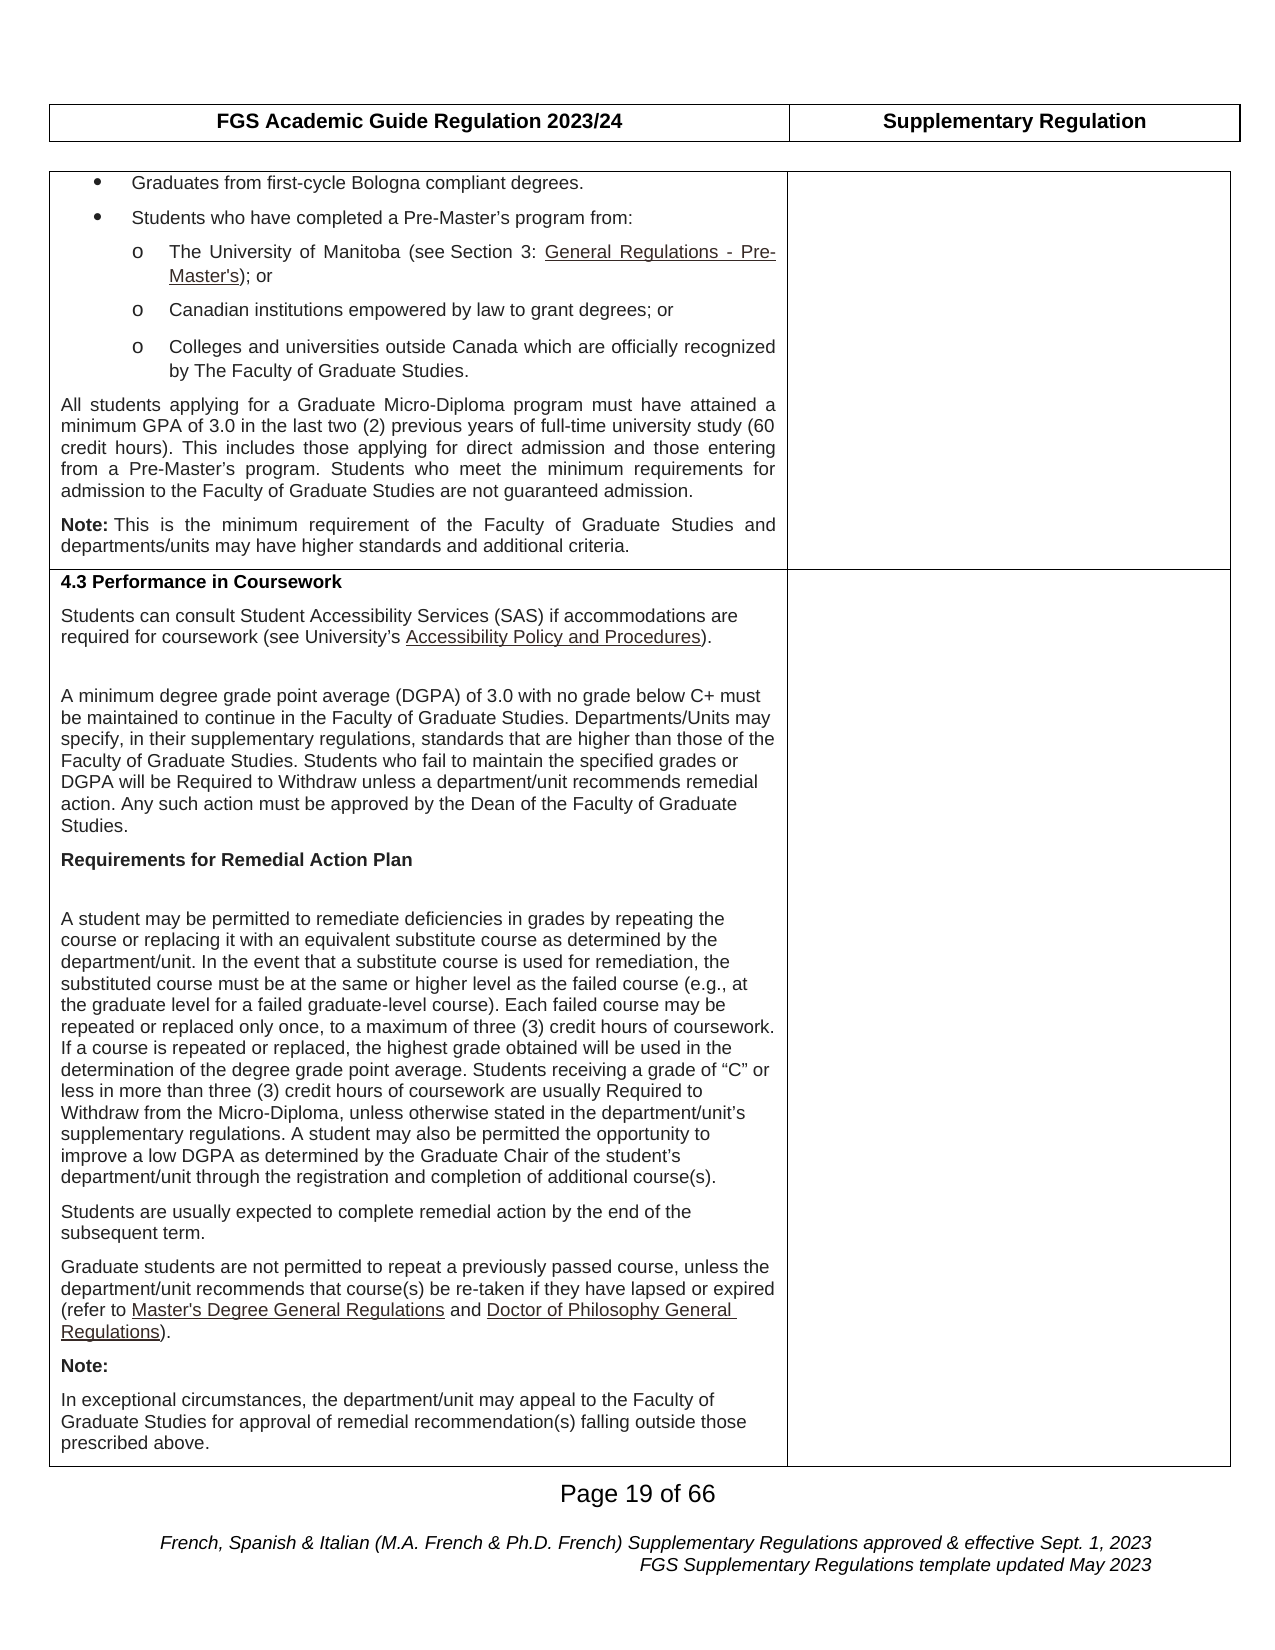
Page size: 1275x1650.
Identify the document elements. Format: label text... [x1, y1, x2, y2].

table_cell [788, 172, 1230, 569]
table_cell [50, 172, 787, 569]
table_cell [788, 570, 1230, 1466]
